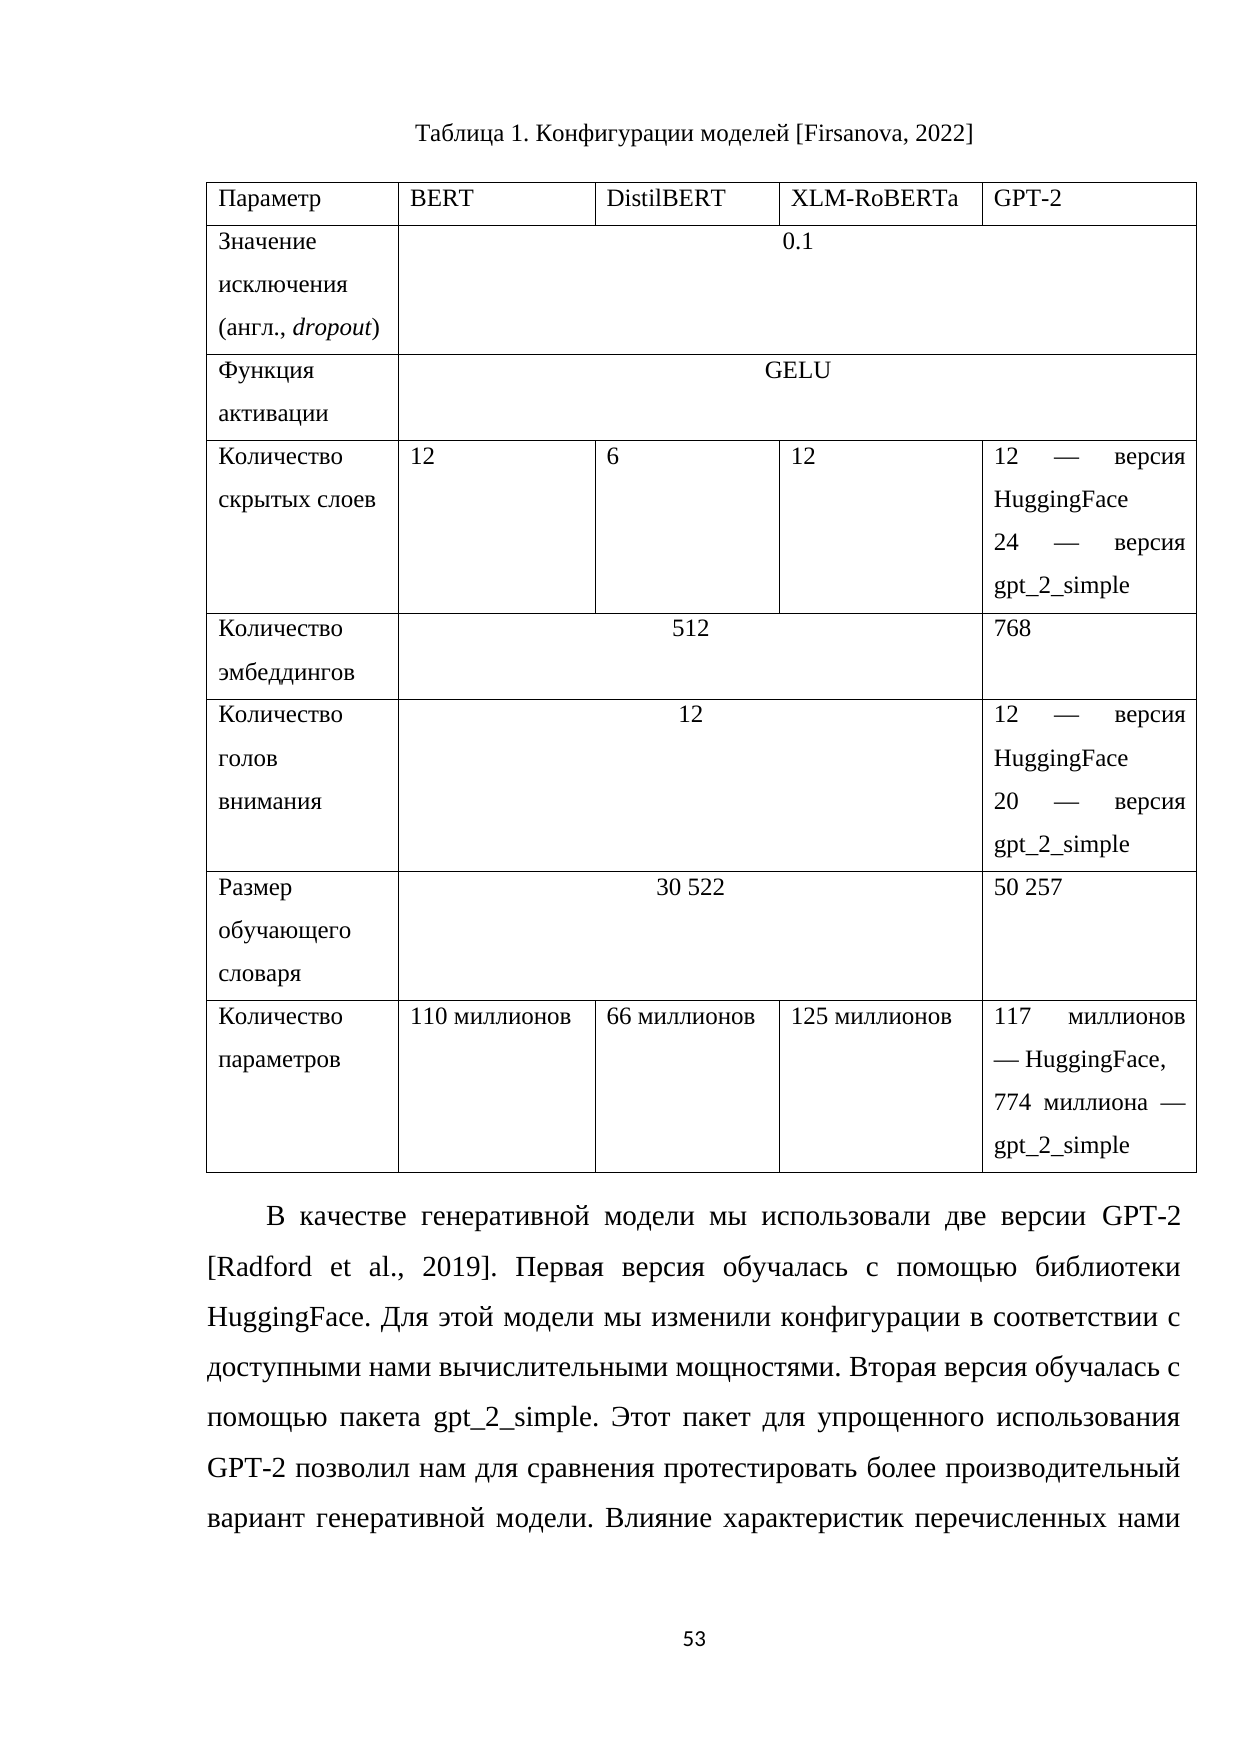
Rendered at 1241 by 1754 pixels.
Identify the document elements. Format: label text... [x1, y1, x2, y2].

table_cell GELU [399, 355, 1196, 440]
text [207, 1198, 1181, 1534]
table_cell 12 [399, 441, 595, 612]
table_cell Количество голов внимания [207, 700, 398, 871]
table_cell 30 522 [399, 872, 982, 1000]
table_cell 125 миллионов [780, 1001, 982, 1172]
table_cell 512 [399, 614, 982, 698]
table_cell 12 — версия HuggingFace 24 — версия gpt_2_simple [983, 441, 1196, 612]
table_cell Количество эмбеддингов [207, 614, 398, 698]
table_cell 12 — версия HuggingFace 20 — версия gpt_2_simple [983, 700, 1196, 871]
table_cell 12 [780, 441, 982, 612]
table_cell 117 миллионов — HuggingFace, 774 миллиона — gpt_2_simple [983, 1001, 1196, 1172]
table_cell Значение исключения (англ., dropout) [207, 226, 398, 354]
table_cell 6 [596, 441, 779, 612]
table_cell 110 миллионов [399, 1001, 595, 1172]
table_header DistilBERT [596, 183, 779, 225]
table_cell 768 [983, 614, 1196, 698]
table_cell 50 257 [983, 872, 1196, 1000]
table_cell 0.1 [399, 226, 1196, 354]
table_cell Размер обучающего словаря [207, 872, 398, 1000]
table_cell 66 миллионов [596, 1001, 779, 1172]
table_cell Количество скрытых слоев [207, 441, 398, 612]
table_header BERT [399, 183, 595, 225]
text Таблица 1. Конфигурации моделей [Firsanova, 2022] [207, 118, 1181, 147]
table_cell 12 [399, 700, 982, 871]
table_header GPT-2 [983, 183, 1196, 225]
table_cell Количество параметров [207, 1001, 398, 1172]
table_header Параметр [207, 183, 398, 225]
table_header XLM-RoBERTa [780, 183, 982, 225]
table_cell Функция активации [207, 355, 398, 440]
